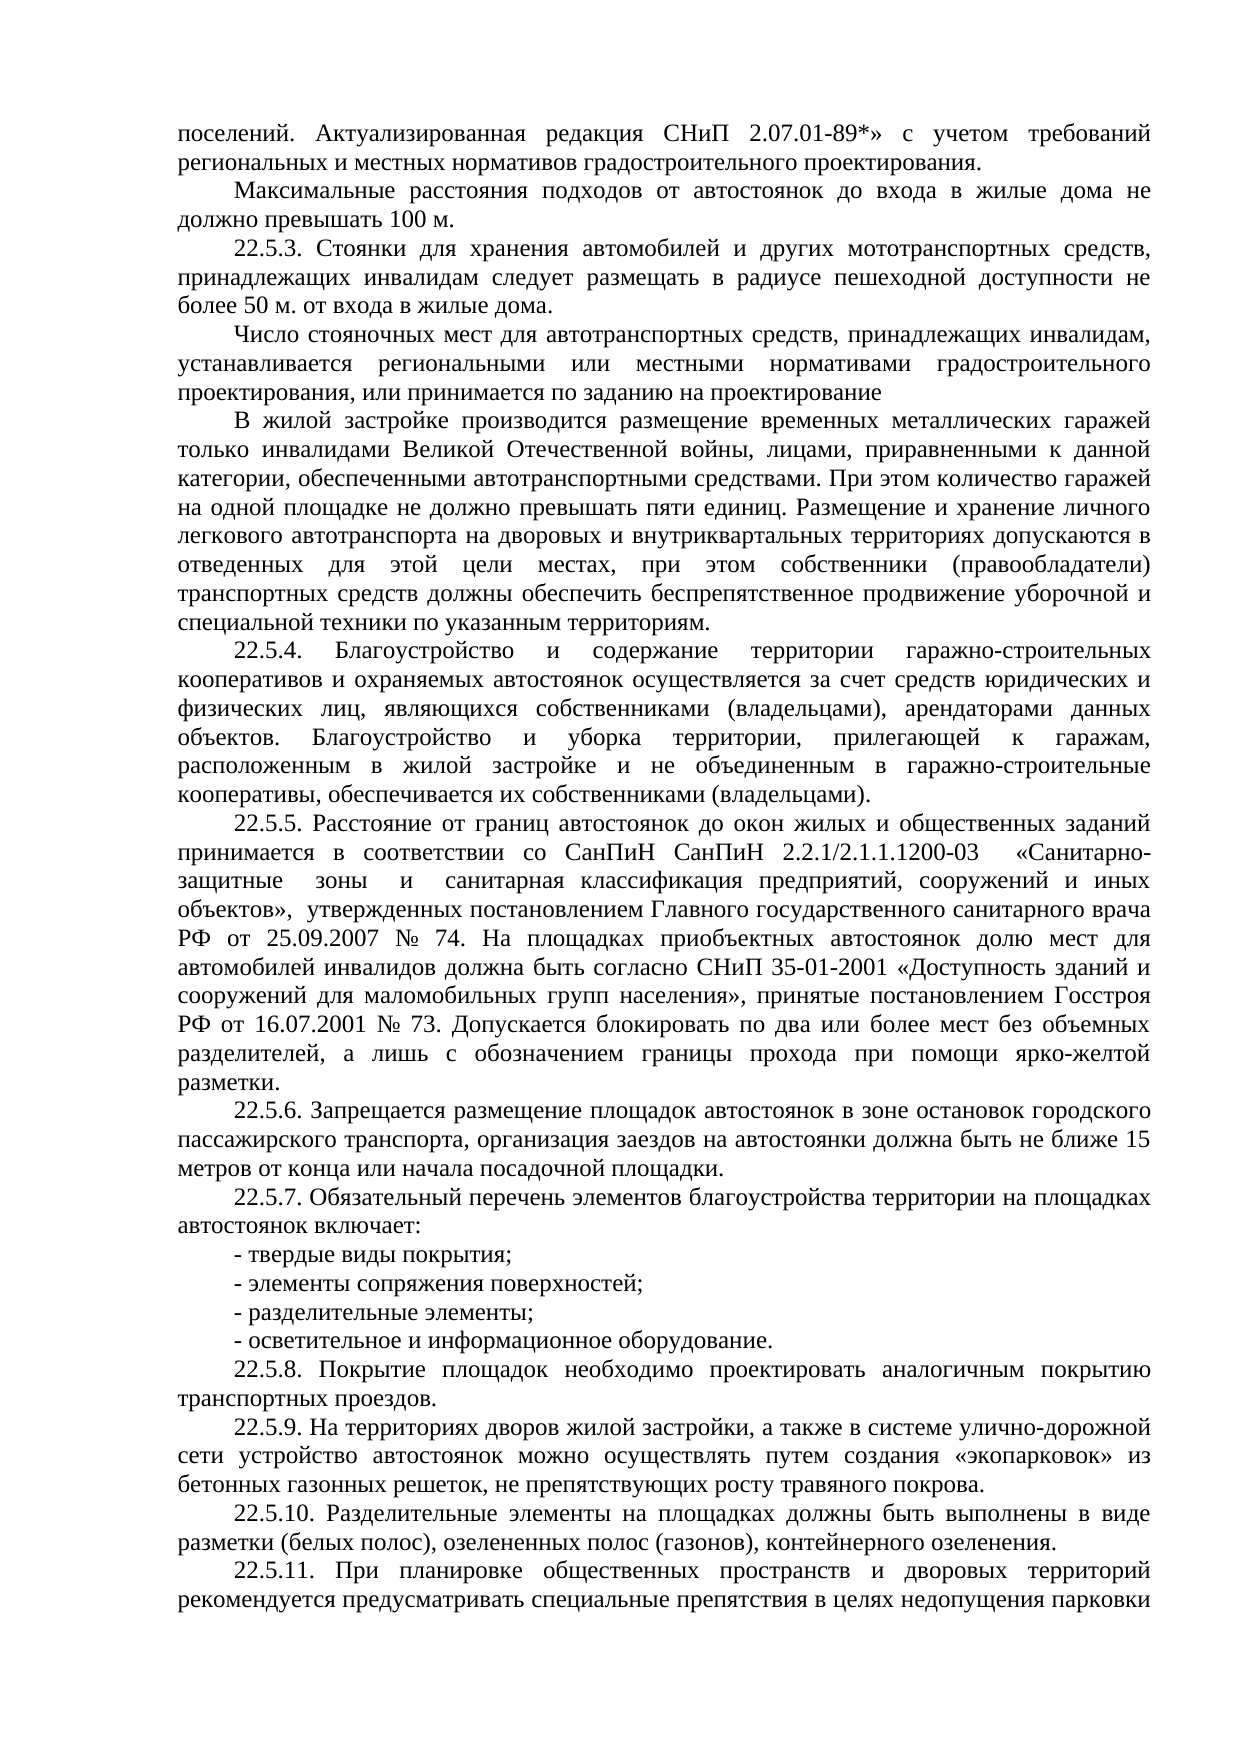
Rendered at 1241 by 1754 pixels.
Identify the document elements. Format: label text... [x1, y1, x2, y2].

text 22.5.8. Покрытие площадок необходимо проектировать аналогичным покрытию транспортных проездов. [177, 1354, 1152, 1412]
text 22.5.6. Запрещается размещение площадок автостоянок в зоне остановок городского пассажирского транспорта, организация заездов на автостоянки должна быть не ближе 15 метров от конца или начала посадочной площадки. [177, 1096, 1152, 1182]
text Число стояночных мест для автотранспортных средств, принадлежащих инвалидам, устанавливается региональными или местными нормативами градостроительного проектирования, или принимается по заданию на проектирование [177, 319, 1152, 406]
text - элементы сопряжения поверхностей; [177, 1268, 1152, 1297]
text 22.5.10. Разделительные элементы на площадках должны быть выполнены в виде разметки (белых полос), озелененных полос (газонов), контейнерного озеленения. [177, 1498, 1152, 1556]
text 22.5.3. Стоянки для хранения автомобилей и других мототранспортных средств, принадлежащих инвалидам следует размещать в радиусе пешеходной доступности не более 50 м. от входа в жилые дома. [177, 233, 1152, 319]
text 22.5.4. Благоустройство и содержание территории гаражно-строительных кооперативов и охраняемых автостоянок осуществляется за счет средств юридических и физических лиц, являющихся собственниками (владельцами), арендаторами данных объектов. Благоустройство и уборка территории, прилегающей к гаражам, расположенным в жилой застройке и не объединенным в гаражно-строительные кооперативы, обеспечивается их собственниками (владельцами). [177, 636, 1152, 808]
text 22.5.7. Обязательный перечень элементов благоустройства территории на площадках автостоянок включает: [177, 1182, 1152, 1239]
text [177, 1556, 1152, 1613]
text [177, 118, 1152, 176]
text Максимальные расстояния подходов от автостоянок до входа в жилые дома не должно превышать 100 м. [177, 176, 1152, 233]
text - осветительное и информационное оборудование. [177, 1326, 1152, 1354]
text 22.5.9. На территориях дворов жилой застройки, а также в системе улично-дорожной сети устройство автостоянок можно осуществлять путем создания «экопарковок» из бетонных газонных решеток, не препятствующих росту травяного покрова. [177, 1412, 1152, 1498]
text 22.5.5. Расстояние от границ автостоянок до окон жилых и общественных заданий принимается в соответствии со СанПиН СанПиН 2.2.1/2.1.1.1200-03 «Санитарно-защитные зоны и санитарная классификация предприятий, сооружений и иных объектов», утвержденных постановлением Главного государственного санитарного врача РФ от 25.09.2007 № 74. На площадках приобъектных автостоянок долю мест для автомобилей инвалидов должна быть согласно СНиП 35-01-2001 «Доступность зданий и сооружений для маломобильных групп населения», принятые постановлением Госстроя РФ от 16.07.2001 № 73. Допускается блокировать по два или более мест без объемных разделителей, а лишь с обозначением границы прохода при помощи ярко-желтой разметки. [177, 808, 1152, 1096]
text - твердые виды покрытия; [177, 1239, 1152, 1268]
text - разделительные элементы; [177, 1297, 1152, 1326]
text В жилой застройке производится размещение временных металлических гаражей только инвалидами Великой Отечественной войны, лицами, приравненными к данной категории, обеспеченными автотранспортными средствами. При этом количество гаражей на одной площадке не должно превышать пяти единиц. Размещение и хранение личного легкового автотранспорта на дворовых и внутриквартальных территориях допускаются в отведенных для этой цели местах, при этом собственники (правообладатели) транспортных средств должны обеспечить беспрепятственное продвижение уборочной и специальной техники по указанным территориям. [177, 406, 1152, 636]
